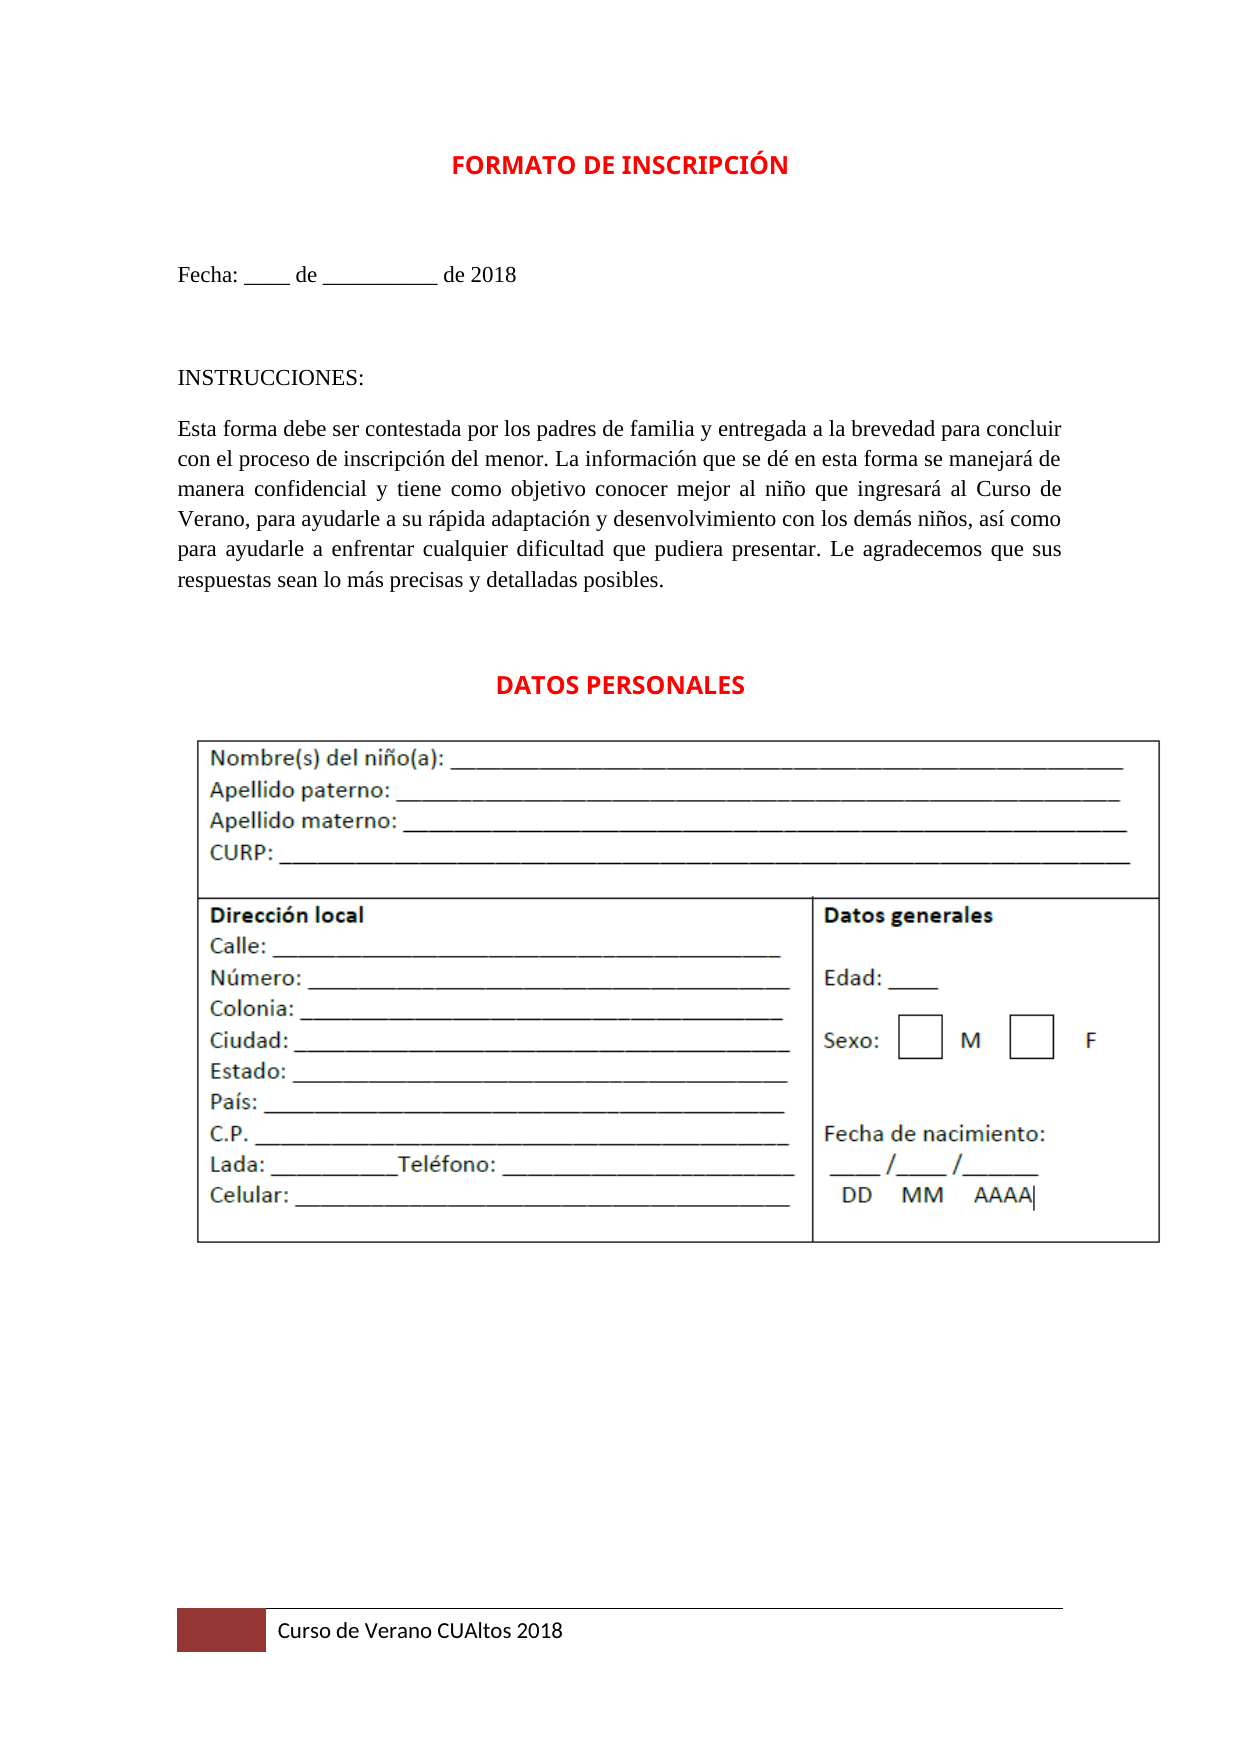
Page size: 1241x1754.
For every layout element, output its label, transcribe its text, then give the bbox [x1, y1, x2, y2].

text Esta forma debe ser contestada por los padres de familia y entregada a la brevedad para concluir con el proceso de inscripción del menor. La información que se dé en esta forma se manejará de manera confidencial y tiene como objetivo conocer mejor al niño que ingresará al Curso de Verano, para ayudarle a su rápida adaptación y desenvolvimiento con los demás niños, así como para ayudarle a enfrentar cualquier dificultad que pudiera presentar. Le agradecemos que sus respuestas sean lo más precisas y detalladas posibles. [177, 414, 1063, 592]
text Fecha: ____ de __________ de 2018 [177, 261, 1063, 288]
picture [177, 727, 1172, 1266]
text DATOS PERSONALES [177, 668, 1063, 702]
text INSTRUCCIONES: [177, 363, 1063, 390]
text FORMATO DE INSCRIPCIÓN [177, 148, 1063, 182]
